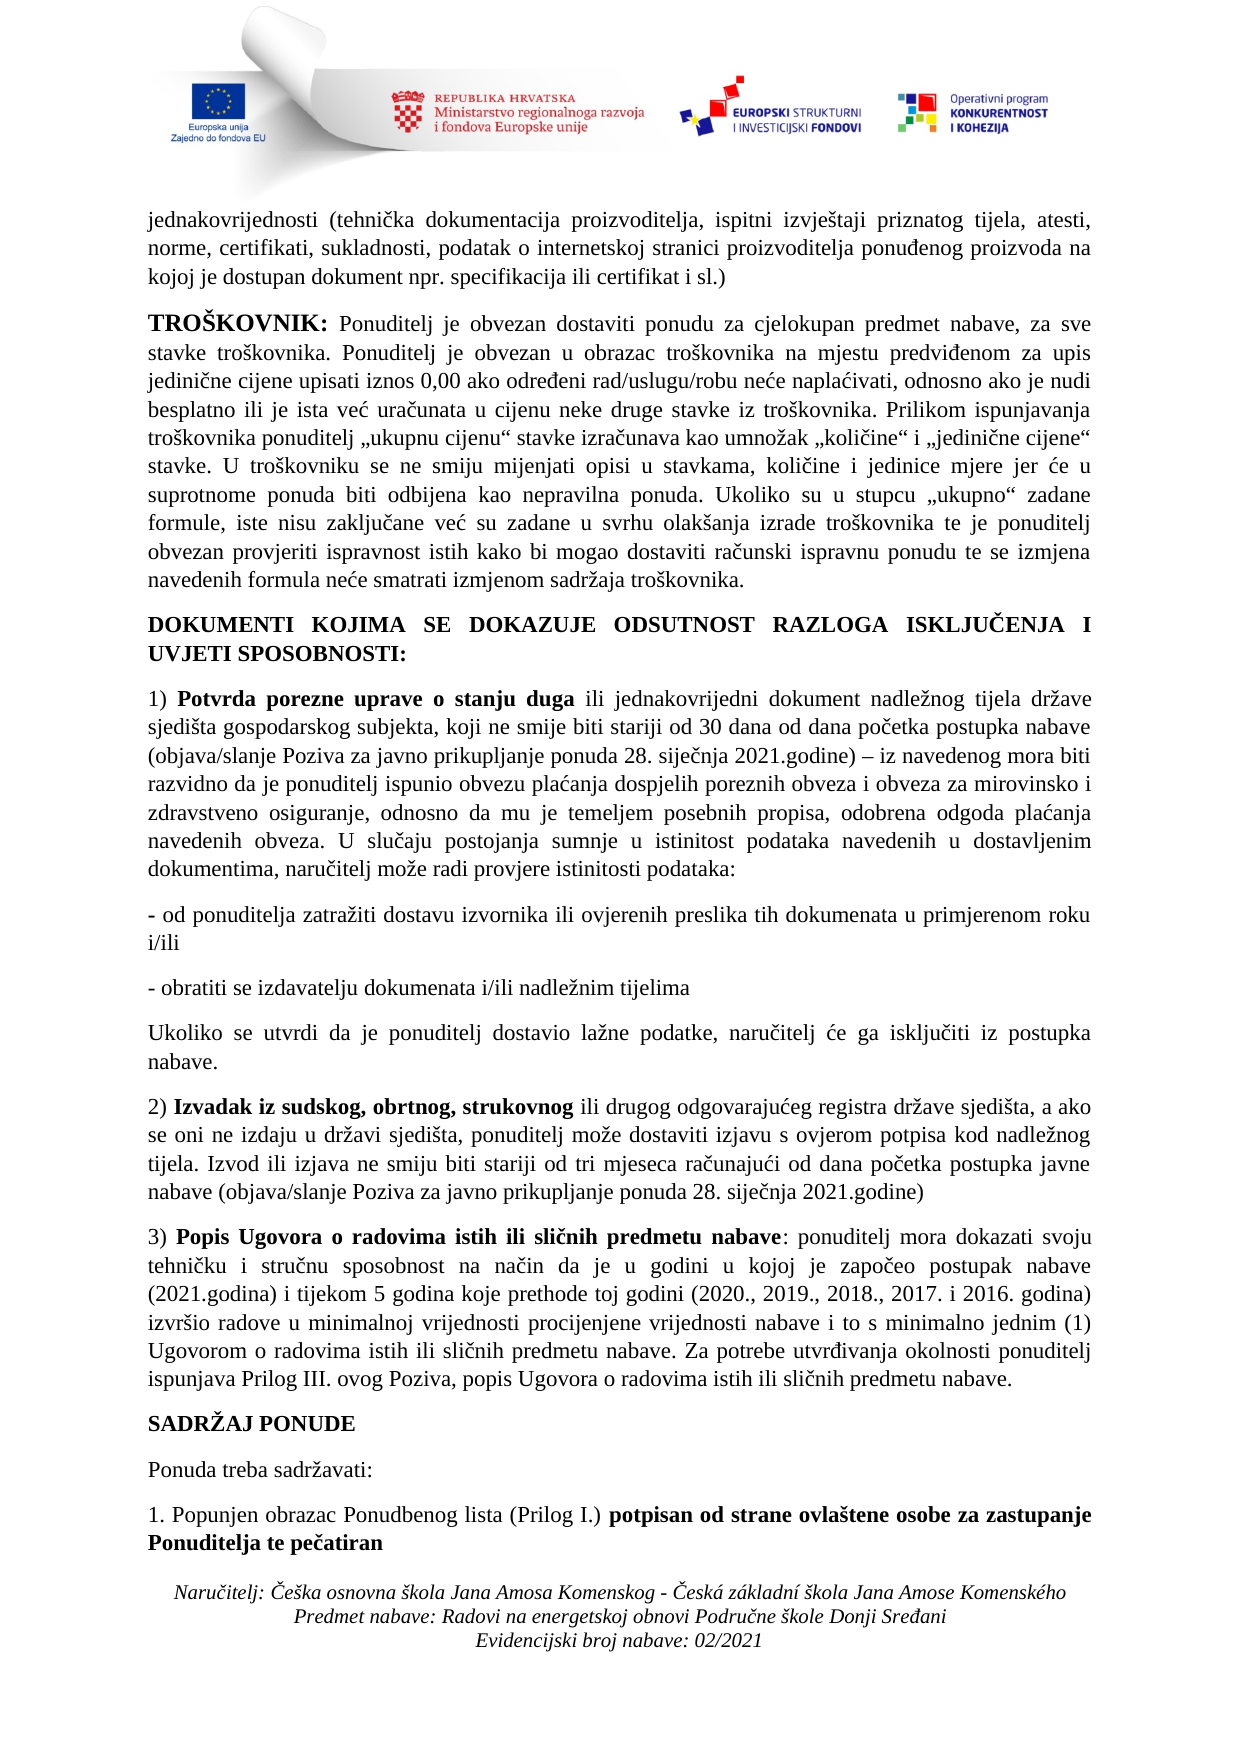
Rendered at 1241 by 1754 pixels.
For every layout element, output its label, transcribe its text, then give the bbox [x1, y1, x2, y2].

picture [147, 6, 1093, 206]
text - od ponuditelja zatražiti dostavu izvornika ili ovjerenih preslika tih dokumenata u primjerenom roku i/ili [148, 901, 1092, 955]
text TROŠKOVNIK: Ponuditelj je obvezan dostaviti ponudu za cjelokupan predmet nabave, za sve stavke troškovnika. Ponuditelj je obvezan u obrazac troškovnika na mjestu predviđenom za upis jedinične cijene upisati iznos 0,00 ako određeni rad/uslugu/robu neće naplaćivati, odnosno ako je nudi besplatno ili je ista već uračunata u cijenu neke druge stavke iz troškovnika. Prilikom ispunjavanja troškovnika ponuditelj „ukupnu cijenu“ stavke izračunava kao umnožak „količine“ i „jedinične cijene“ stavke. U troškovniku se ne smiju mijenjati opisi u stavkama, količine i jedinice mjere jer će u suprotnome ponuda biti odbijena kao nepravilna ponuda. Ukoliko su u stupcu „ukupno“ zadane formule, iste nisu zaključane već su zadane u svrhu olakšanja izrade troškovnika te je ponuditelj obvezan provjeriti ispravnost istih kako bi mogao dostaviti računski ispravnu ponudu te se izmjena navedenih formula neće smatrati izmjenom sadržaja troškovnika. [148, 308, 1092, 593]
text 1) Potvrda porezne uprave o stanju duga ili jednakovrijedni dokument nadležnog tijela države sjedišta gospodarskog subjekta, koji ne smije biti stariji od 30 dana od dana početka postupka nabave (objava/slanje Poziva za javno prikupljanje ponuda 28. siječnja 2021.godine) – iz navedenog mora biti razvidno da je ponuditelj ispunio obvezu plaćanja dospjelih poreznih obveza i obveza za mirovinsko i zdravstveno osiguranje, odnosno da mu je temeljem posebnih propisa, odobrena odgoda plaćanja navedenih obveza. U slučaju postojanja sumnje u istinitost podataka navedenih u dostavljenim dokumentima, naručitelj može radi provjere istinitosti podataka: [148, 685, 1092, 882]
text 2) Izvadak iz sudskog, obrtnog, strukovnog ili drugog odgovarajućeg registra države sjedišta, a ako se oni ne izdaju u državi sjedišta, ponuditelj može dostaviti izjavu s ovjerom potpisa kod nadležnog tijela. Izvod ili izjava ne smiju biti stariji od tri mjeseca računajući od dana početka postupka javne nabave (objava/slanje Poziva za javno prikupljanje ponuda 28. siječnja 2021.godine) [148, 1093, 1092, 1204]
text - obratiti se izdavatelju dokumenata i/ili nadležnim tijelima [148, 974, 1092, 1001]
text Ukoliko se utvrdi da je ponuditelj dostavio lažne podatke, naručitelj će ga isključiti iz postupka nabave. [148, 1019, 1092, 1074]
text 1. Popunjen obrazac Ponudbenog lista (Prilog I.) potpisan od strane ovlaštene osobe za zastupanje Ponuditelja te pečatiran [148, 1501, 1092, 1556]
text DOKUMENTI KOJIMA SE DOKAZUJE ODSUTNOST RAZLOGA ISKLJUČENJA I UVJETI SPOSOBNOSTI: [148, 611, 1092, 666]
text Ponuda treba sadržavati: [148, 1456, 1092, 1482]
text SADRŽAJ PONUDE [148, 1411, 1092, 1437]
text 3) Popis Ugovora o radovima istih ili sličnih predmetu nabave: ponuditelj mora dokazati svoju tehničku i stručnu sposobnost na način da je u godini u kojoj je započeo postupak nabave (2021.godina) i tijekom 5 godina koje prethode toj godini (2020., 2019., 2018., 2017. i 2016. godina) izvršio radove u minimalnoj vrijednosti procijenjene vrijednosti nabave i to s minimalno jednim (1) Ugovorom o radovima istih ili sličnih predmetu nabave. Za potrebe utvrđivanja okolnosti ponuditelj ispunjava Prilog III. ovog Poziva, popis Ugovora o radovima istih ili sličnih predmetu nabave. [148, 1223, 1092, 1392]
